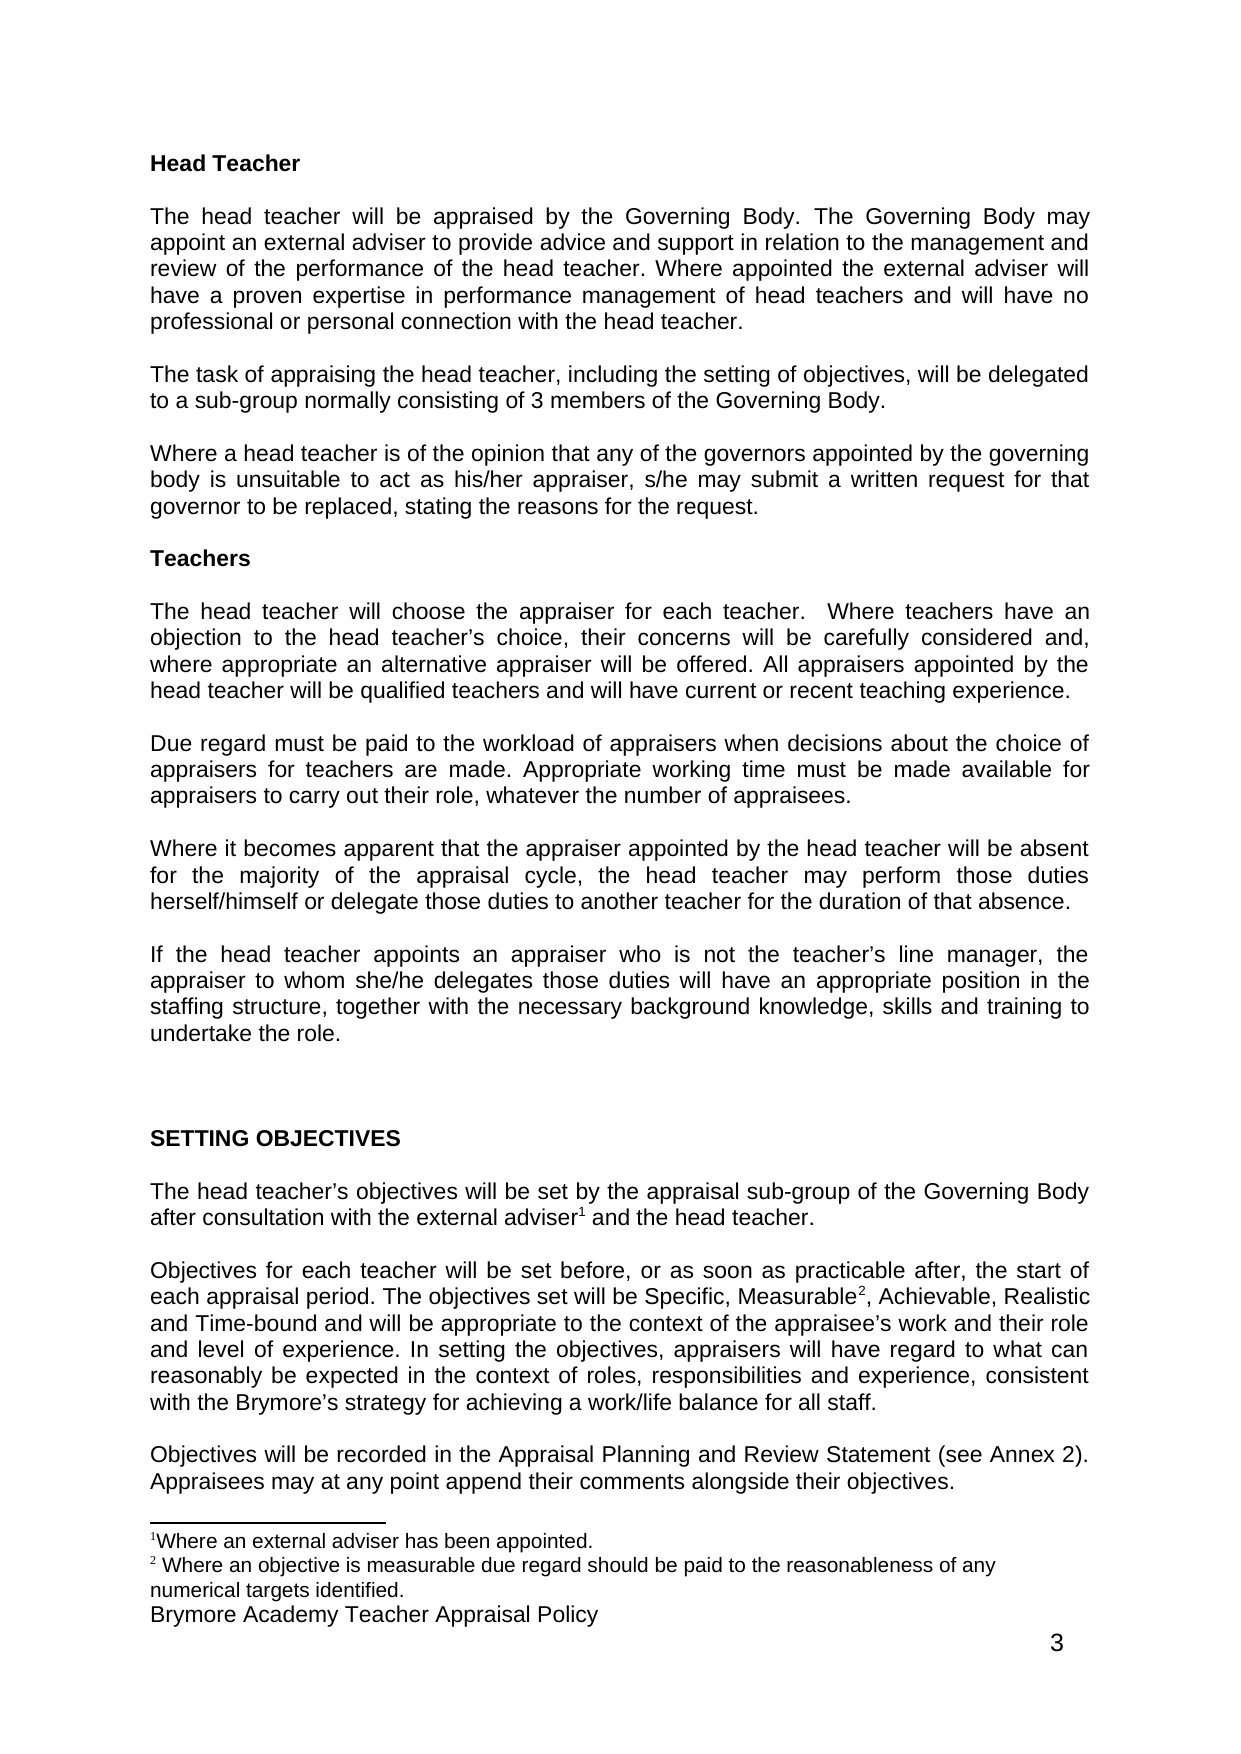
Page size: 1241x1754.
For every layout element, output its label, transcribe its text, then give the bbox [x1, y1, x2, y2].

text Objectives will be recorded in the Appraisal Planning and Review Statement (see Annex 2). Appraisees may at any point append their comments alongside their objectives. [150, 1441, 1090, 1494]
text The head teacher will be appraised by the Governing Body. The Governing Body may appoint an external adviser to provide advice and support in relation to the management and review of the performance of the head teacher. Where appointed the external adviser will have a proven expertise in performance management of head teachers and will have no professional or personal connection with the head teacher. [150, 203, 1090, 334]
text The head teacher’s objectives will be set by the appraisal sub-group of the Governing Body after consultation with the external adviser and the head teacher. [150, 1178, 1090, 1231]
text SETTING OBJECTIVES [150, 1125, 1090, 1151]
text The head teacher will choose the appraiser for each teacher. Where teachers have an objection to the head teacher’s choice, their concerns will be carefully considered and, where appropriate an alternative appraiser will be offered. All appraisers appointed by the head teacher will be qualified teachers and will have current or recent teaching experience. [150, 598, 1090, 703]
text Teachers [150, 545, 1090, 572]
text Head Teacher [150, 150, 1090, 176]
text Objectives for each teacher will be set before, or as soon as practicable after, the start of each appraisal period. The objectives set will be Specific, Measurable, Achievable, Realistic and Time-bound and will be appropriate to the context of the appraisee’s work and their role and level of experience. In setting the objectives, appraisers will have regard to what can reasonably be expected in the context of roles, responsibilities and experience, consistent with the Brymore’s strategy for achieving a work/life balance for all staff. [150, 1257, 1090, 1415]
text Where a head teacher is of the opinion that any of the governors appointed by the governing body is unsuitable to act as his/her appraiser, s/he may submit a written request for that governor to be replaced, stating the reasons for the request. [150, 440, 1090, 519]
text Due regard must be paid to the workload of appraisers when decisions about the choice of appraisers for teachers are made. Appropriate working time must be made available for appraisers to carry out their role, whatever the number of appraisees. [150, 730, 1090, 809]
text If the head teacher appoints an appraiser who is not the teacher’s line manager, the appraiser to whom she/he delegates those duties will have an appropriate position in the staffing structure, together with the necessary background knowledge, skills and training to undertake the role. [150, 941, 1090, 1046]
text Where it becomes apparent that the appraiser appointed by the head teacher will be absent for the majority of the appraisal cycle, the head teacher may perform those duties herself/himself or delegate those duties to another teacher for the duration of that absence. [150, 835, 1090, 914]
text The task of appraising the head teacher, including the setting of objectives, will be delegated to a sub-group normally consisting of 3 members of the Governing Body. [150, 361, 1090, 413]
